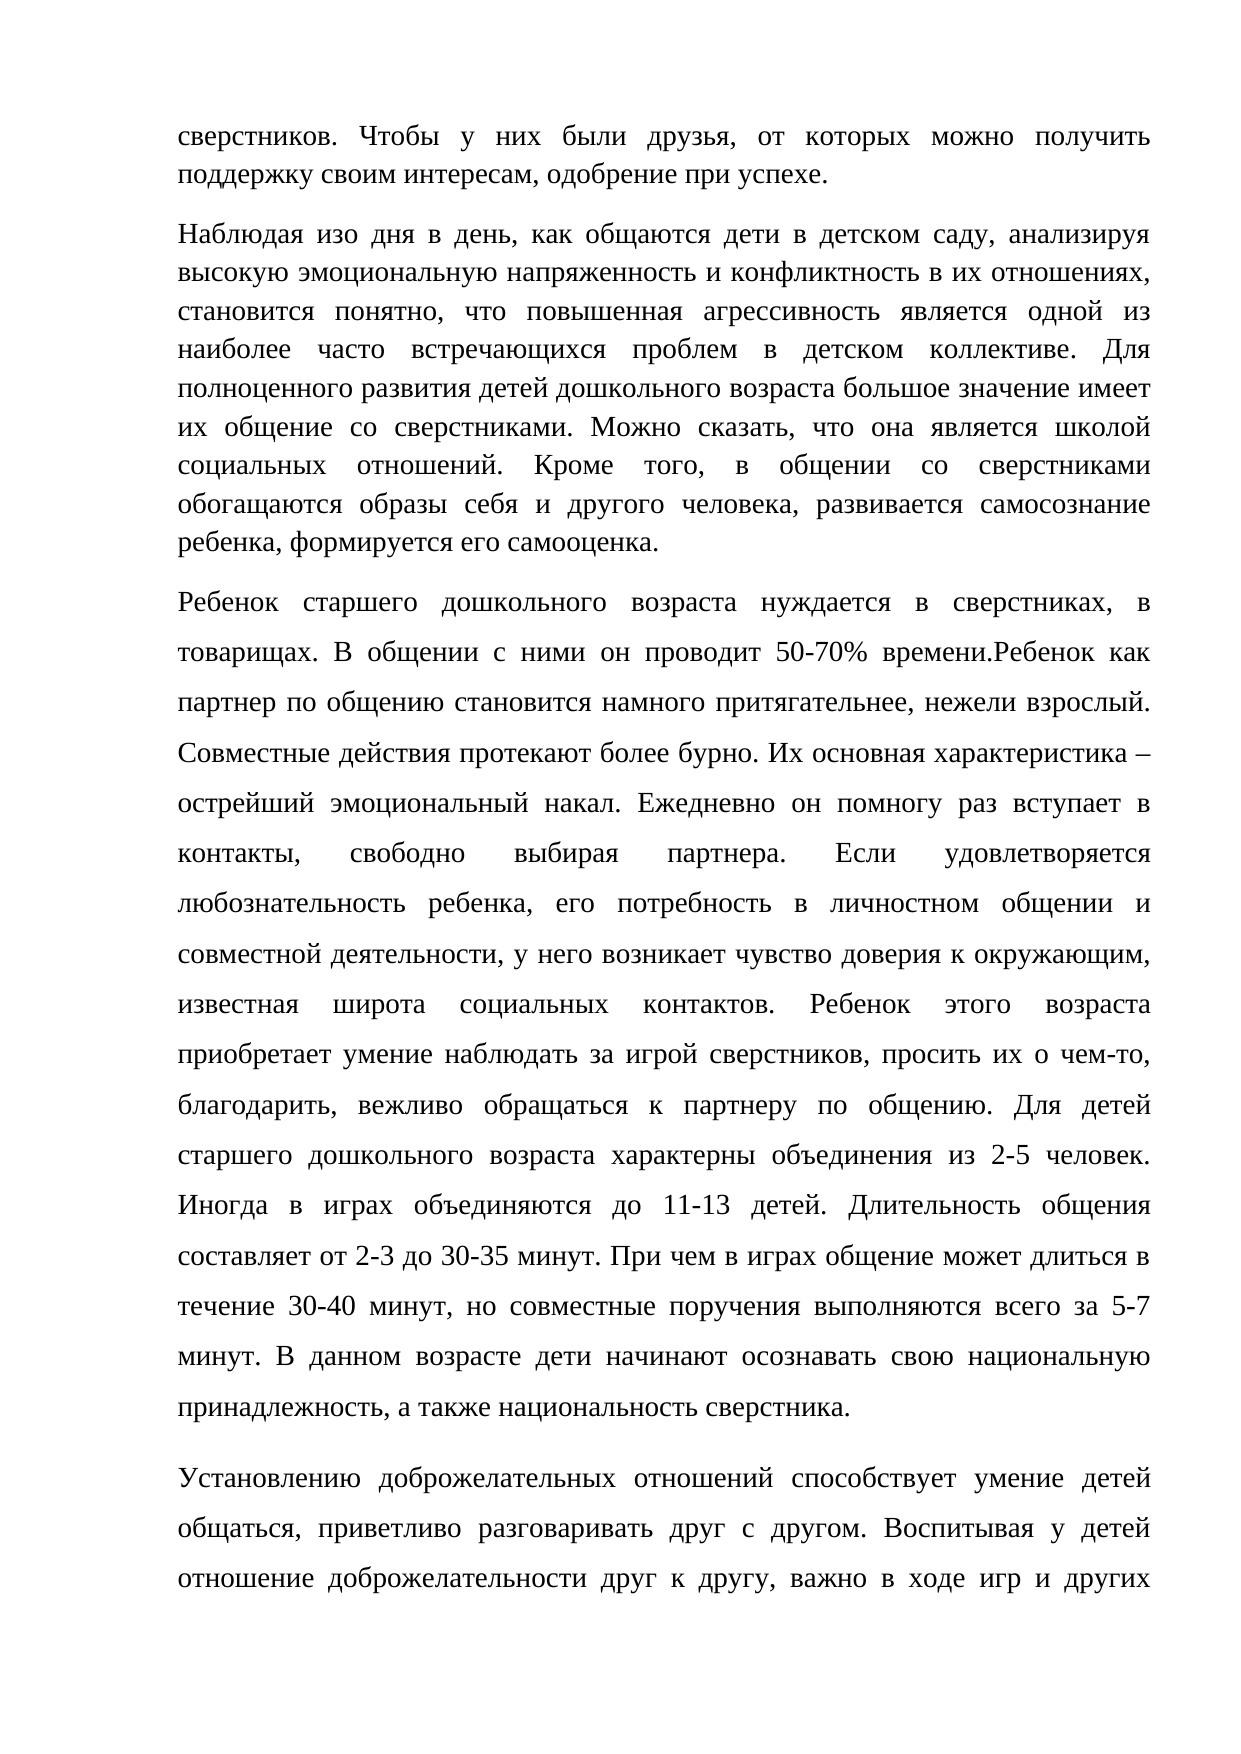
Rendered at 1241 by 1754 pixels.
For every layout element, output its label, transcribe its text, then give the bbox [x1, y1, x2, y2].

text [177, 1460, 1152, 1594]
text Ребенок старшего дошкольного возраста нуждается в сверстниках, в товарищах. В общении с ними он проводит 50-70% времени.Ребенок как партнер по общению становится намного притягательнее, нежели взрослый. Совместные действия протекают более бурно. Их основная характеристика – острейший эмоциональный накал. Ежедневно он помногу раз вступает в контакты, свободно выбирая партнера. Если удовлетворяется любознательность ребенка, его потребность в личностном общении и совместной деятельности, у него возникает чувство доверия к окружающим, известная широта социальных контактов. Ребенок этого возраста приобретает умение наблюдать за игрой сверстников, просить их о чем-то, благодарить, вежливо обращаться к партнеру по общению. Для детей старшего дошкольного возраста характерны объединения из 2-5 человек. Иногда в играх объединяются до 11-13 детей. Длительность общения составляет от 2-3 до 30-35 минут. При чем в играх общение может длиться в течение 30-40 минут, но совместные поручения выполняются всего за 5-7 минут. В данном возрасте дети начинают осознавать свою национальную принадлежность, а также национальность сверстника. [177, 584, 1152, 1422]
text Наблюдая изо дня в день, как общаются дети в детском саду, анализируя высокую эмоциональную напряженность и конфликтность в их отношениях, становится понятно, что повышенная агрессивность является одной из наиболее часто встречающихся проблем в детском коллективе. Для полноценного развития детей дошкольного возраста большое значение имеет их общение со сверстниками. Можно сказать, что она является школой социальных отношений. Кроме того, в общении со сверстниками обогащаются образы себя и другого человека, развивается самосознание ребенка, формируется его самооценка. [177, 216, 1152, 558]
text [177, 118, 1152, 190]
